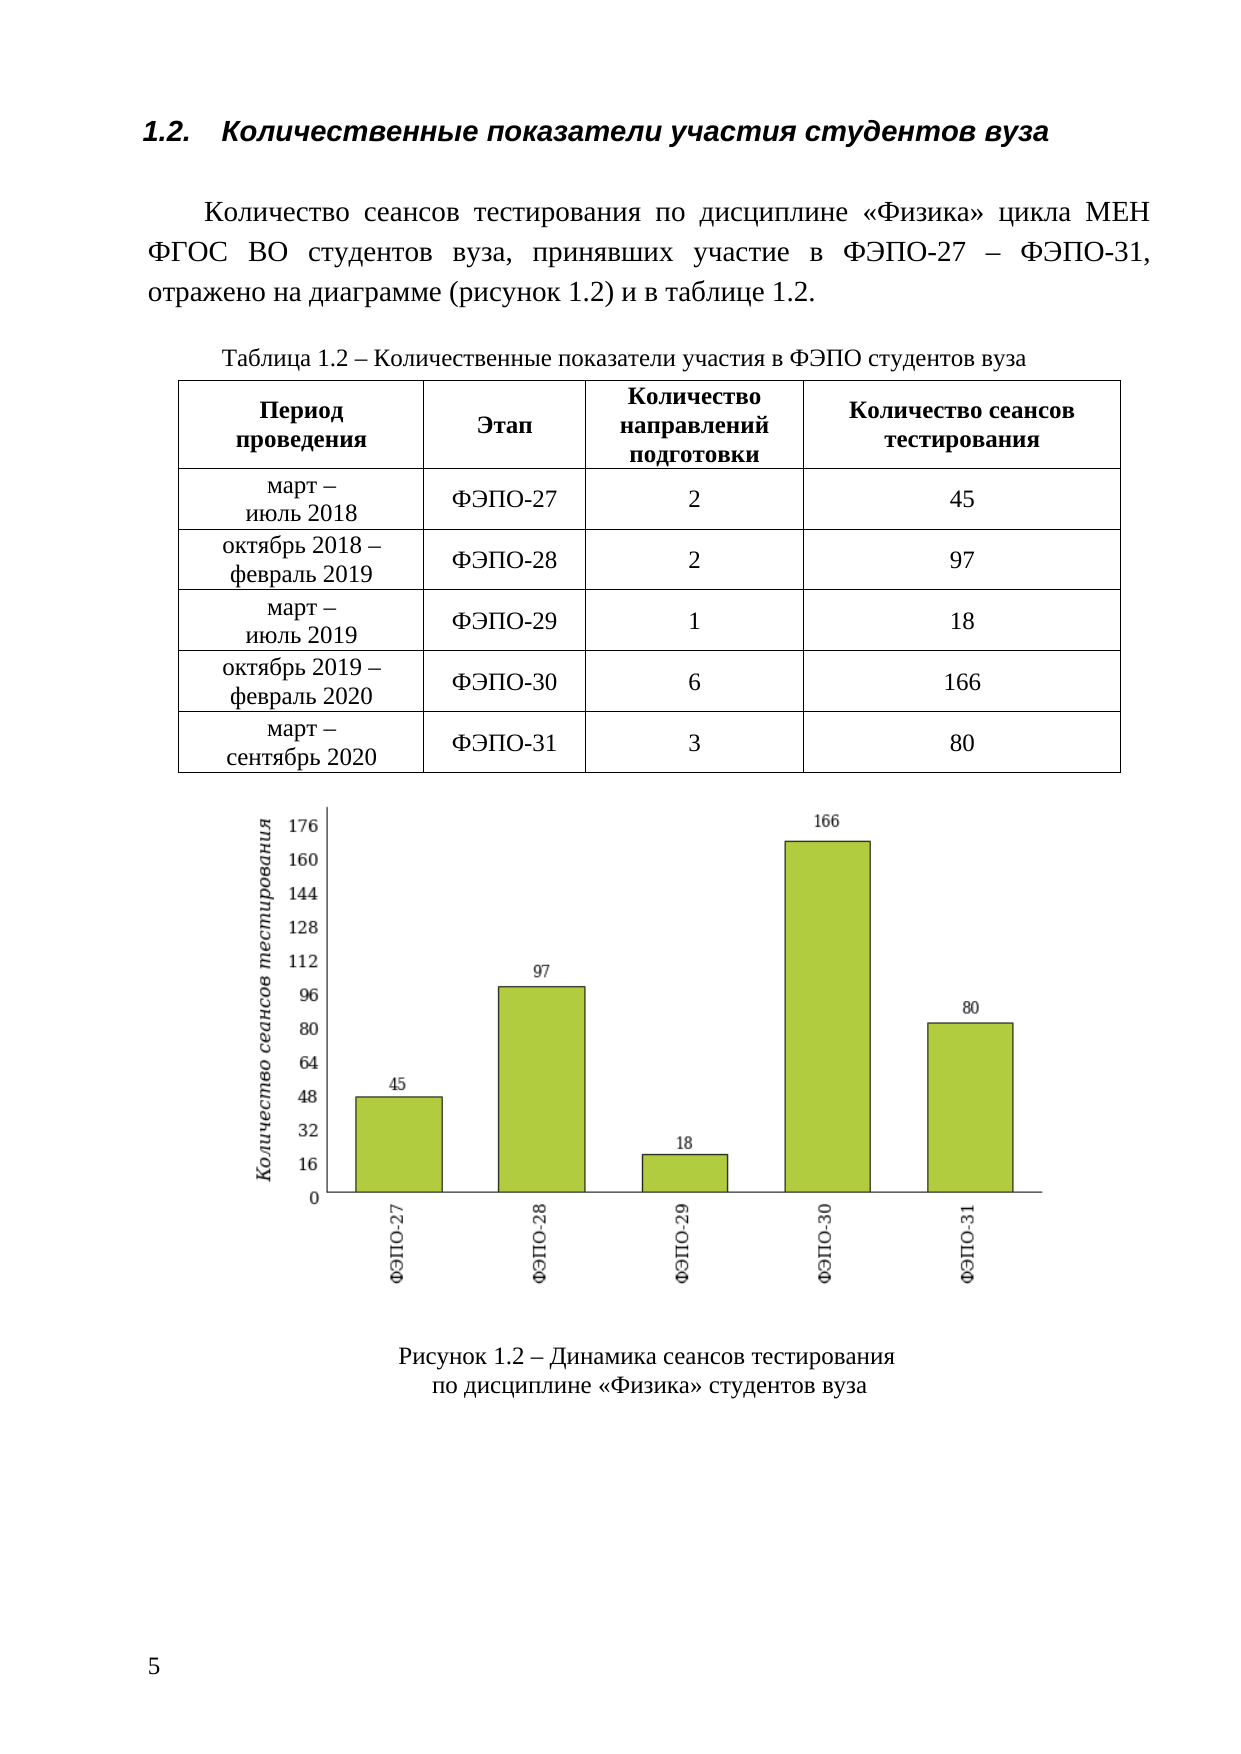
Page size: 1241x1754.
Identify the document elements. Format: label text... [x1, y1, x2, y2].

table_cell ФЭПО-31 [424, 712, 585, 772]
text Таблица 1.2 – Количественные показатели участия в ФЭПО студентов вуза [148, 343, 1152, 372]
table_cell 166 [804, 651, 1120, 711]
table_cell ФЭПО-28 [424, 530, 585, 589]
table_cell 3 [586, 712, 803, 772]
table_header Период проведения [179, 381, 423, 467]
picture [214, 792, 1085, 1342]
text Количество сеансов тестирования по дисциплине «Физика» цикла МЕН ФГОС ВО студентов вуза, принявших участие в ФЭПО-27 – ФЭПО-31, отражено на диаграмме (рисунок 1.2) и в таблице 1.2. [148, 194, 1152, 308]
table_cell ФЭПО-27 [424, 469, 585, 528]
table_cell ФЭПО-30 [424, 651, 585, 711]
table_cell март – сентябрь 2020 [179, 712, 423, 772]
table_cell октябрь 2019 – февраль 2020 [179, 651, 423, 711]
subtitle Количественные показатели участия студентов вуза [148, 114, 1152, 147]
table_cell ФЭПО-29 [424, 590, 585, 650]
table_cell 2 [586, 469, 803, 528]
table_cell март – июль 2019 [179, 590, 423, 650]
table_header Этап [424, 381, 585, 467]
table_cell 6 [586, 651, 803, 711]
table_cell 1 [586, 590, 803, 650]
table_cell 45 [804, 469, 1120, 528]
table_header Количество направлений подготовки [586, 381, 803, 467]
table_cell март – июль 2018 [179, 469, 423, 528]
table_cell 80 [804, 712, 1120, 772]
table_cell 2 [586, 530, 803, 589]
table_header Количество сеансов тестирования [804, 381, 1120, 467]
table_cell 18 [804, 590, 1120, 650]
table_cell 97 [804, 530, 1120, 589]
table_cell октябрь 2018 – февраль 2019 [179, 530, 423, 589]
